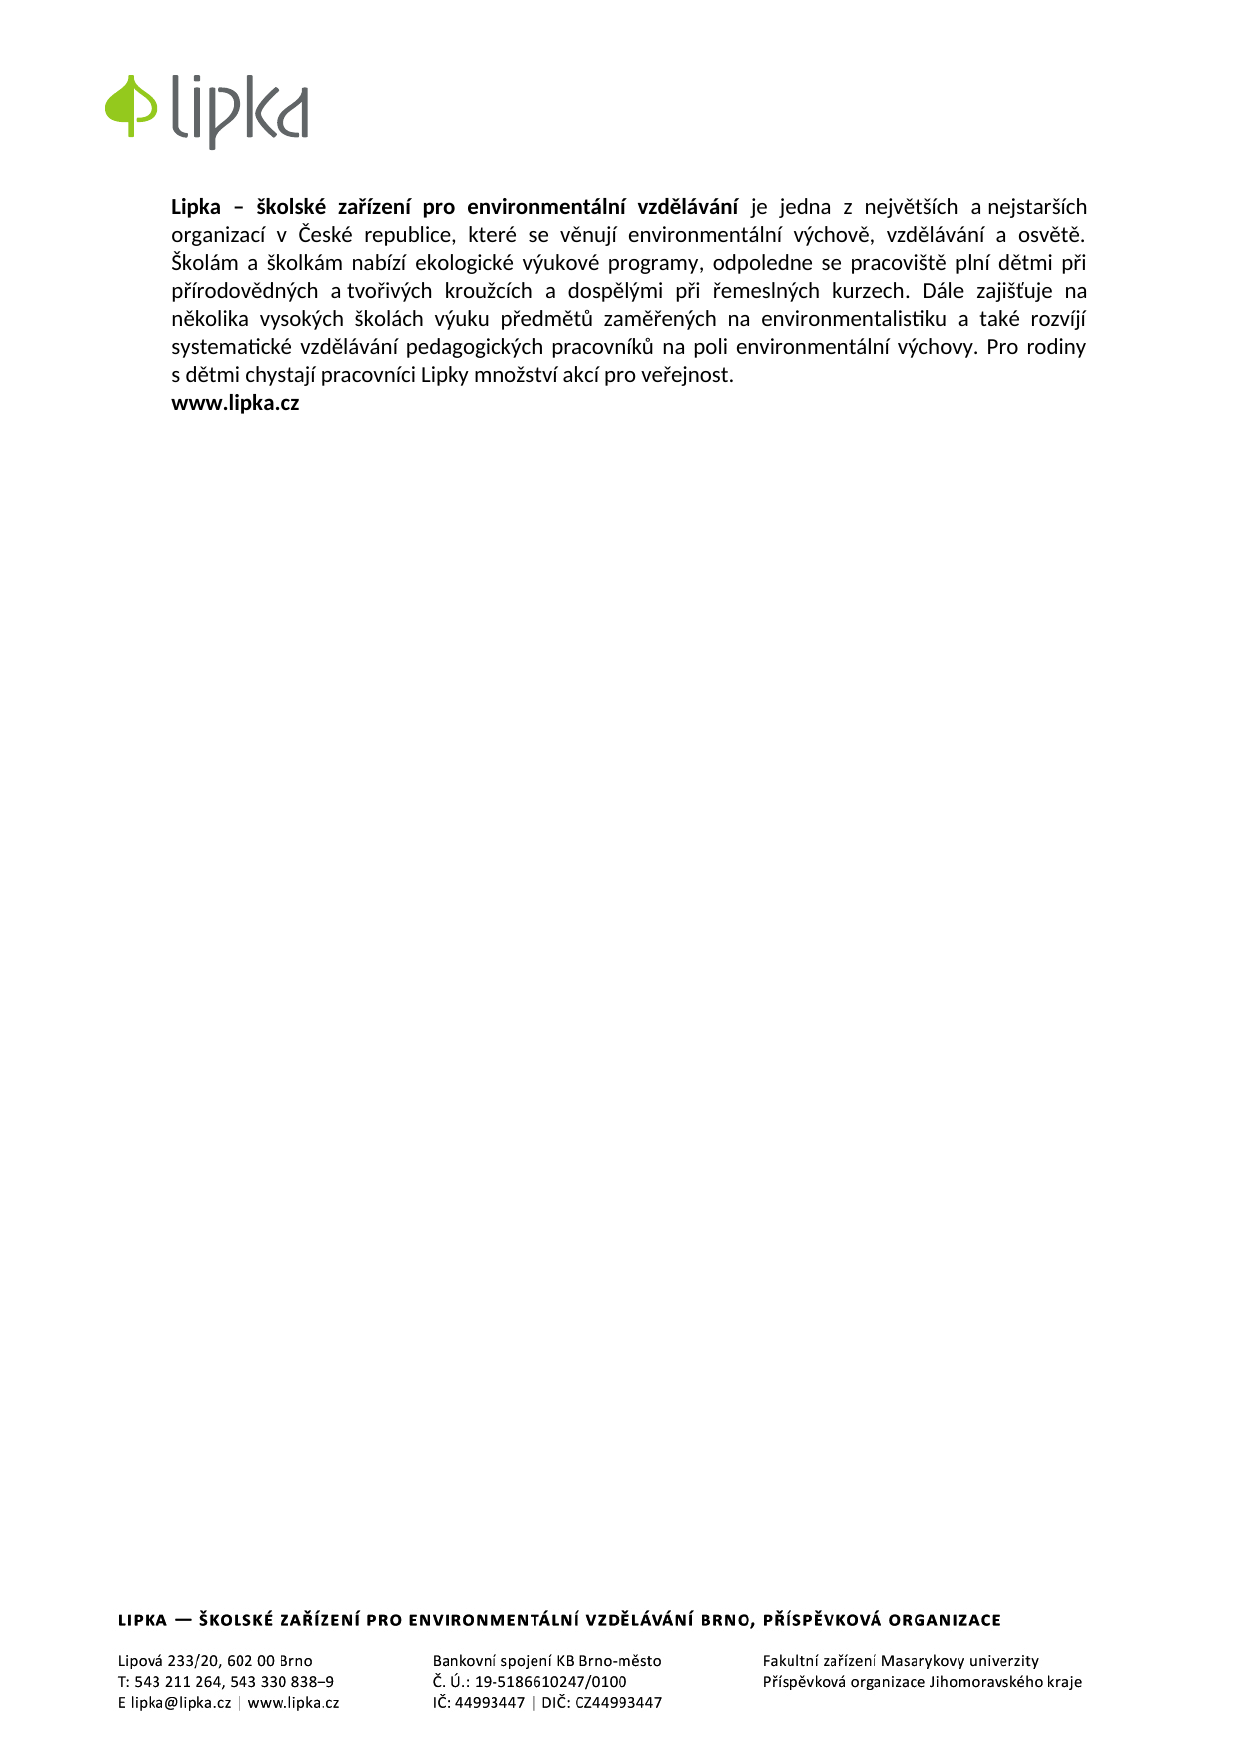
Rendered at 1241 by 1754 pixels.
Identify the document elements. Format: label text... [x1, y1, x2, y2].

text www.lipka.cz [171, 388, 1087, 416]
picture [112, 1608, 1086, 1715]
text Lipka – školské zařízení pro environmentální vzdělávání je jedna z největších a nejstarších organizací v České republice, které se věnují environmentální výchově, vzdělávání a osvětě. Školám a školkám nabízí ekologické výukové programy, odpoledne se pracoviště plní dětmi při přírodovědných a tvořivých kroužcích a dospělými při řemeslných kurzech. Dále zajišťuje na několika vysokých školách výuku předmětů zaměřených na environmentalistiku a také rozvíjí systematické vzdělávání pedagogických pracovníků na poli environmentální výchovy. Pro rodiny s dětmi chystají pracovníci Lipky množství akcí pro veřejnost. [171, 192, 1087, 388]
